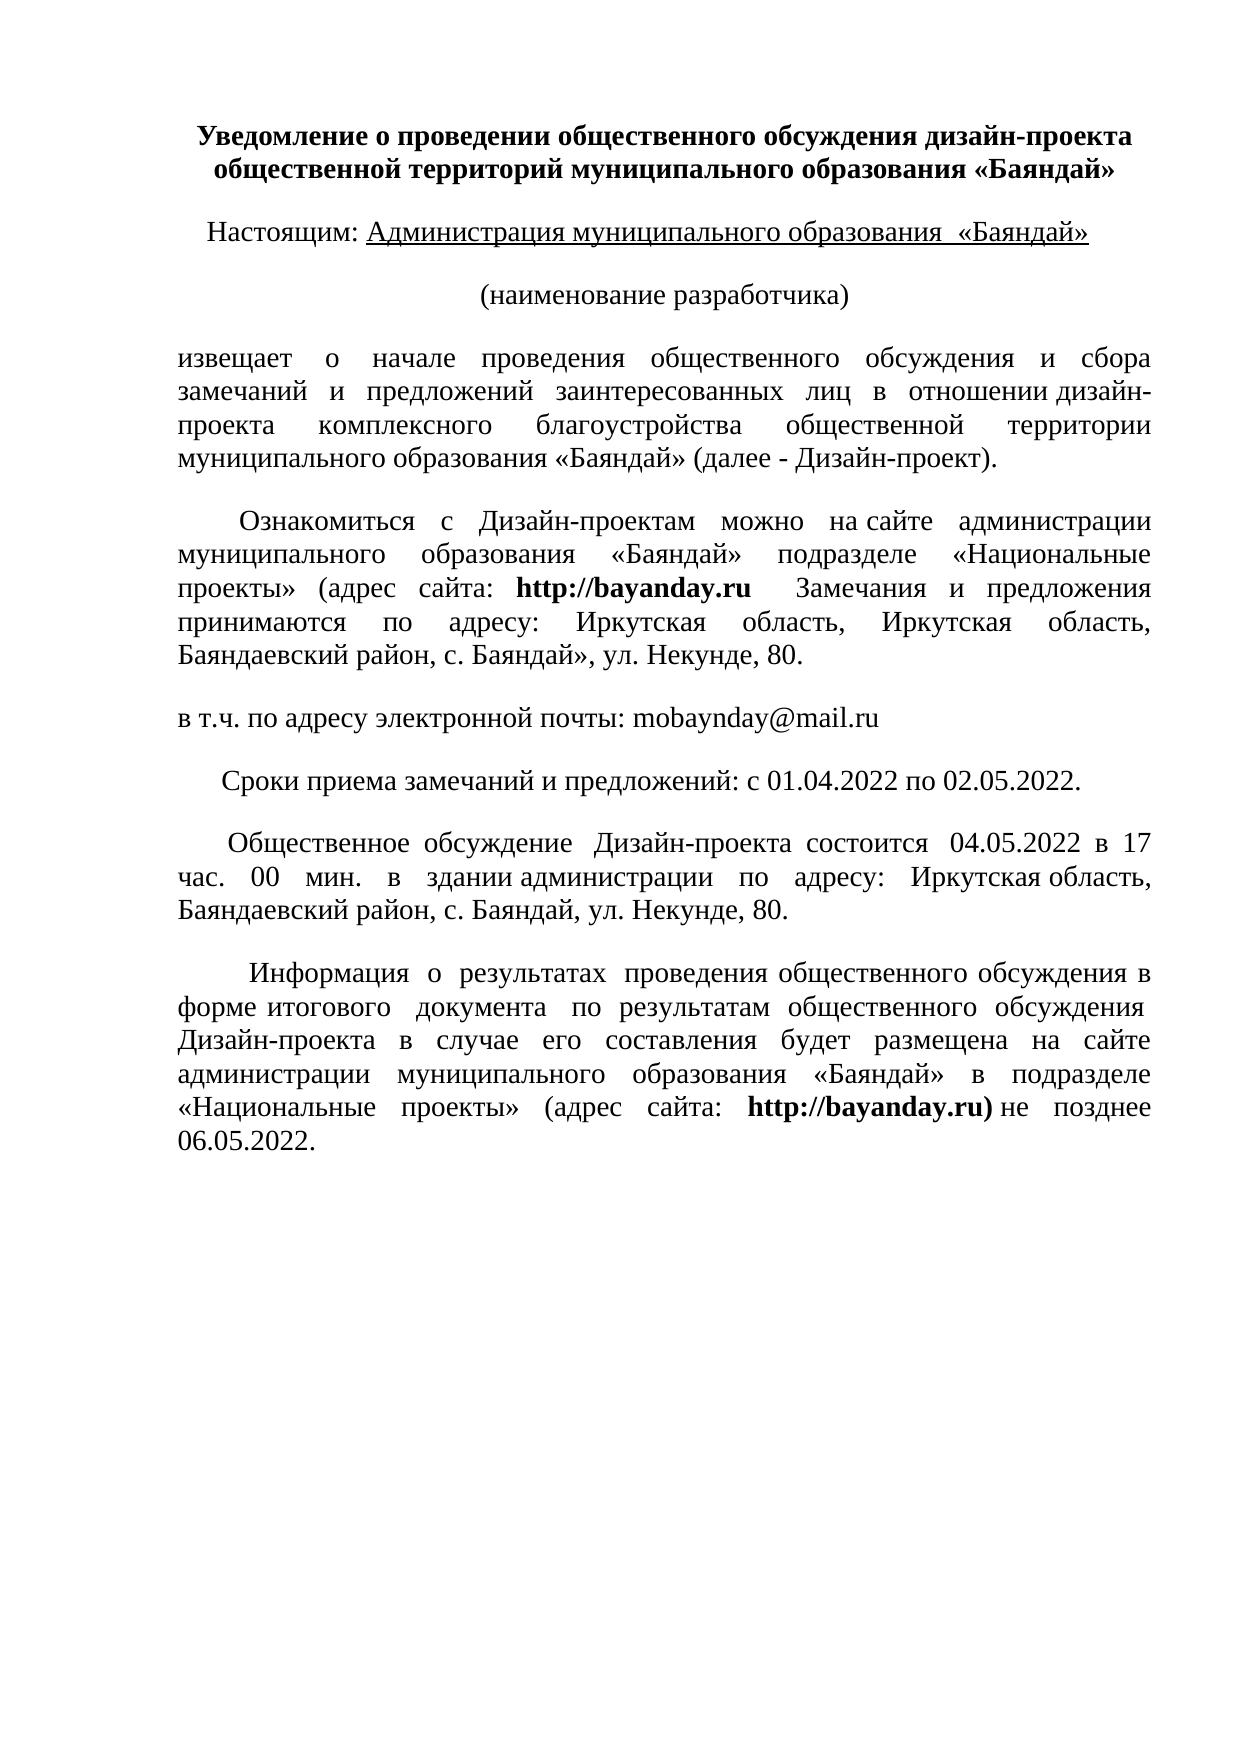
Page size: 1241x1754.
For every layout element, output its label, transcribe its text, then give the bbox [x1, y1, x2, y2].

text (наименование разработчика) [177, 277, 1152, 311]
text Информация о результатах проведения общественного обсуждения в форме итогового документа по результатам общественного обсуждения Дизайн-проекта в случае его составления будет размещена на сайте администрации муниципального образования «Баяндай» в подразделе «Национальные проекты» (адрес сайта: http://bayanday.ru) не позднее 06.05.2022. [177, 955, 1152, 1156]
text в т.ч. по адресу электронной почты: mobaynday@mail.ru [177, 700, 1152, 733]
text Ознакомиться с Дизайн-проектам можно на сайте администрации муниципального образования «Баяндай» подразделе «Национальные проекты» (адрес сайта: http://bayanday.ru Замечания и предложения принимаются по адресу: Иркутская область, Иркутская область, Баяндаевский район, с. Баяндай», ул. Некунде, 80. [177, 503, 1152, 671]
text Уведомление о проведении общественного обсуждения дизайн-проекта общественной территорий муниципального образования «Баяндай» [177, 118, 1152, 185]
text извещает о начале проведения общественного обсуждения и сбора замечаний и предложений заинтересованных лиц в отношении дизайн-проекта комплексного благоустройства общественной территории муниципального образования «Баяндай» (далее - Дизайн-проект). [177, 340, 1152, 474]
text Сроки приема замечаний и предложений: с 01.04.2022 по 02.05.2022. [177, 763, 1152, 796]
text Общественное обсуждение Дизайн-проекта состоится 04.05.2022 в 17 час. 00 мин. в здании администрации по адресу: Иркутская область, Баяндаевский район, с. Баяндай, ул. Некунде, 80. [177, 825, 1152, 926]
text Настоящим: Администрация муниципального образования «Баяндай» [177, 214, 1152, 248]
